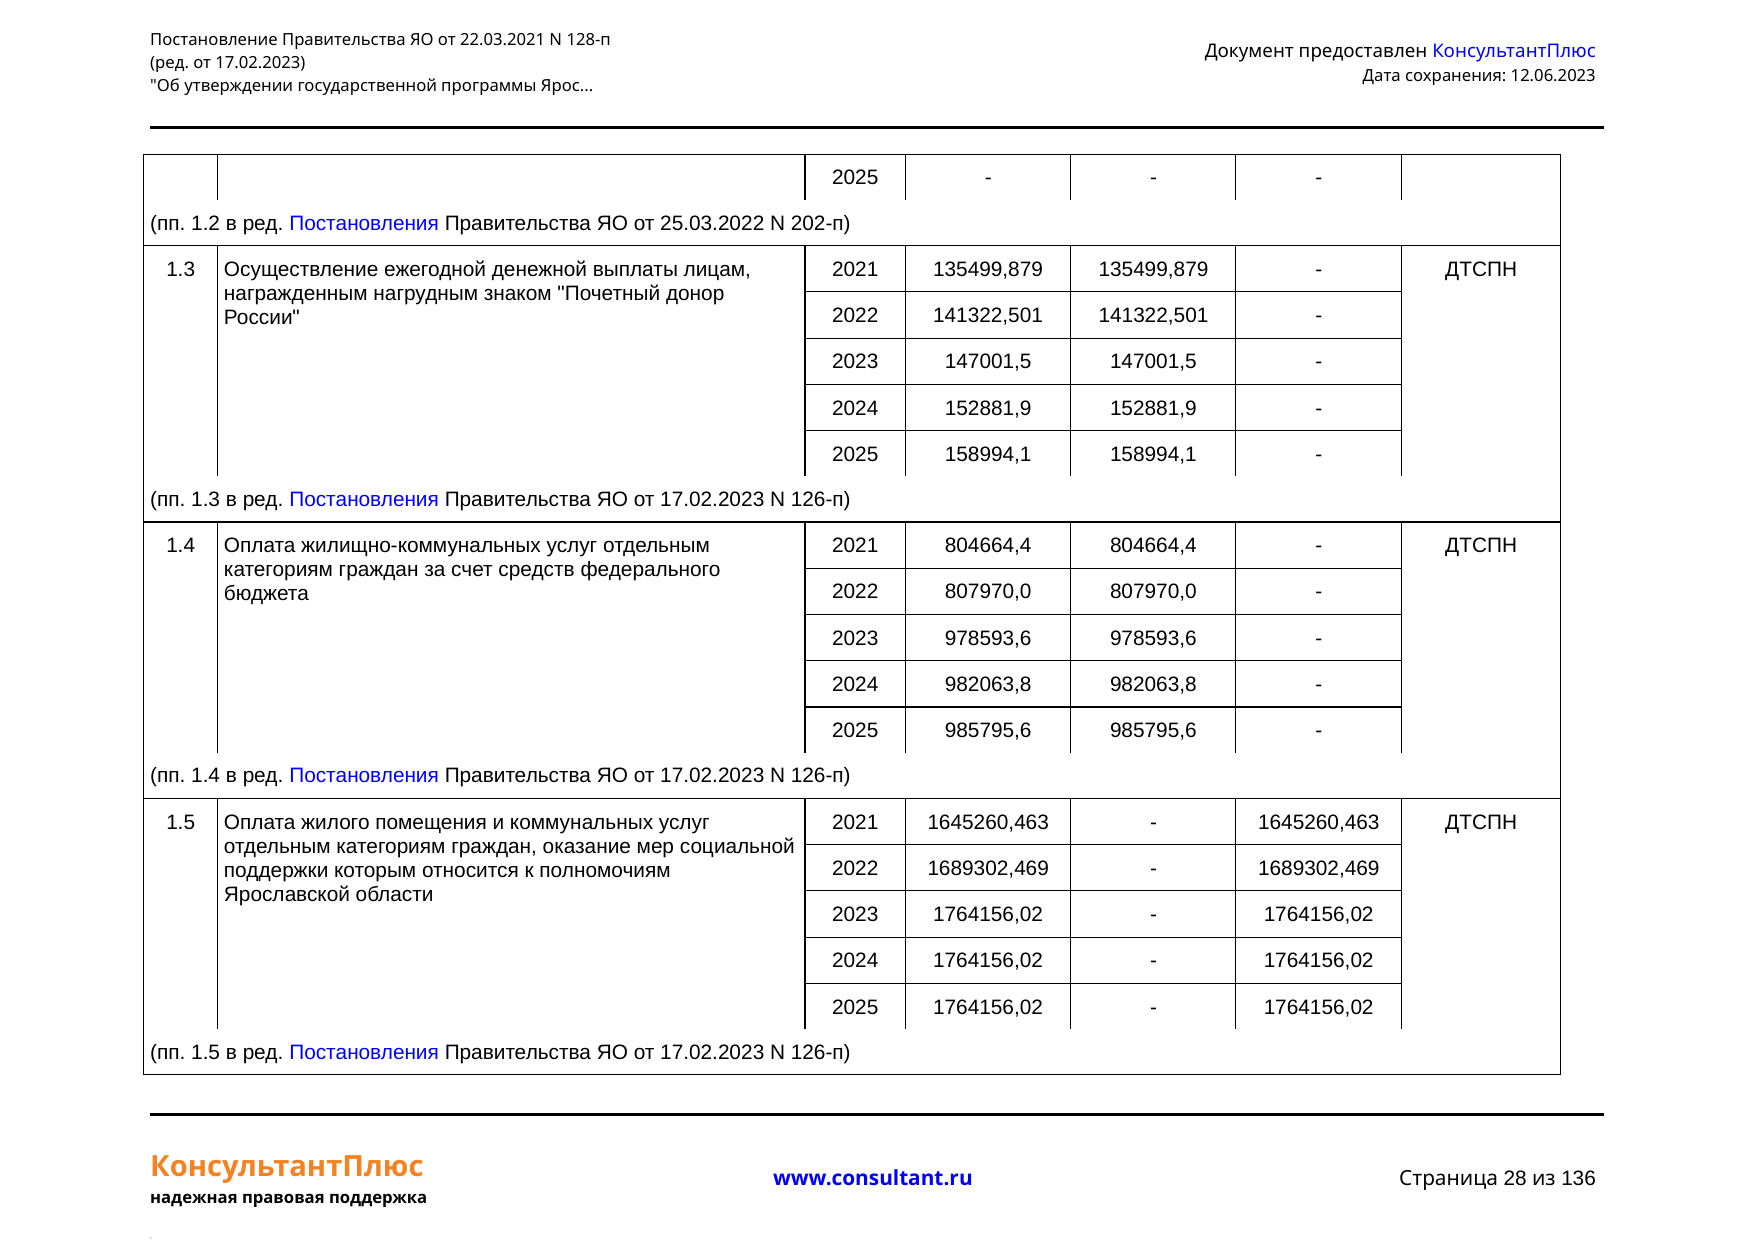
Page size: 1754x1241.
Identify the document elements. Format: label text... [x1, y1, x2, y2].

table_cell Осуществление ежегодной денежной выплаты лицам, награжденным нагрудным знаком "Почетный донор России" [218, 246, 804, 476]
table_cell 1764156,02 [1236, 938, 1401, 983]
table_cell - [1236, 661, 1401, 706]
table_cell 2024 [806, 385, 905, 430]
table_cell 135499,879 [906, 246, 1070, 291]
table_cell - [1071, 799, 1235, 844]
table_cell 2023 [806, 891, 905, 937]
table_cell 2023 [806, 615, 905, 660]
table_cell 2022 [806, 569, 905, 614]
table_cell 135499,879 [1071, 246, 1235, 291]
table_cell 147001,5 [1071, 339, 1235, 384]
table_cell 2021 [806, 246, 905, 291]
table_cell - [1236, 292, 1401, 337]
table_cell - [1071, 984, 1235, 1029]
table_cell 2021 [806, 523, 905, 568]
table_cell (пп. 1.3 в ред. Постановления Правительства ЯО от 17.02.2023 N 126-п) [144, 476, 1560, 521]
table_cell ДТСПН [1402, 799, 1560, 1029]
table_cell 152881,9 [1071, 385, 1235, 430]
table_cell 982063,8 [1071, 661, 1235, 706]
table_cell 2022 [806, 845, 905, 890]
table_cell - [1236, 615, 1401, 660]
table_cell 1645260,463 [1236, 799, 1401, 844]
table_cell 2022 [806, 292, 905, 337]
table_cell 807970,0 [906, 569, 1070, 614]
table_cell 978593,6 [906, 615, 1070, 660]
table_cell 985795,6 [1071, 708, 1235, 753]
table_cell - [1236, 523, 1401, 568]
table_cell 1.4 [144, 523, 217, 753]
table_cell 2025 [806, 155, 905, 200]
table_cell 804664,4 [1071, 523, 1235, 568]
table_cell 147001,5 [906, 339, 1070, 384]
table_cell 2025 [806, 431, 905, 476]
table_cell ДТСПН [1402, 523, 1560, 753]
table_cell - [1236, 155, 1401, 200]
table_cell 1764156,02 [906, 891, 1070, 937]
table_cell - [1071, 938, 1235, 983]
table_cell 2024 [806, 661, 905, 706]
table_cell - [1071, 155, 1235, 200]
table_cell Оплата жилищно-коммунальных услуг отдельным категориям граждан за счет средств федерального бюджета [218, 523, 804, 753]
table_cell 1764156,02 [1236, 891, 1401, 937]
table_cell - [1071, 891, 1235, 937]
table_cell 158994,1 [906, 431, 1070, 476]
table_cell - [1236, 431, 1401, 476]
table_cell 2025 [806, 984, 905, 1029]
table_cell 804664,4 [906, 523, 1070, 568]
table_cell 1645260,463 [906, 799, 1070, 844]
table_cell 1764156,02 [906, 984, 1070, 1029]
table_cell - [1236, 385, 1401, 430]
table_cell 2025 [806, 708, 905, 753]
table_cell 1764156,02 [1236, 984, 1401, 1029]
table_cell 141322,501 [906, 292, 1070, 337]
table_cell 1.5 [144, 799, 217, 1029]
table_cell 2021 [806, 799, 905, 844]
table_cell - [906, 155, 1070, 200]
table_cell 2023 [806, 339, 905, 384]
table_cell - [1236, 569, 1401, 614]
table_cell 141322,501 [1071, 292, 1235, 337]
table_cell Оплата жилого помещения и коммунальных услуг отдельным категориям граждан, оказание мер социальной поддержки которым относится к полномочиям Ярославской области [218, 799, 804, 1029]
table_cell 982063,8 [906, 661, 1070, 706]
table_cell ДТСПН [1402, 246, 1560, 476]
table_cell 1689302,469 [1236, 845, 1401, 890]
table_cell - [1236, 708, 1401, 753]
table_cell - [1071, 845, 1235, 890]
table_cell - [1236, 339, 1401, 384]
table_cell 158994,1 [1071, 431, 1235, 476]
table_cell (пп. 1.2 в ред. Постановления Правительства ЯО от 25.03.2022 N 202-п) [144, 200, 1560, 245]
table_cell 807970,0 [1071, 569, 1235, 614]
table_cell 1764156,02 [906, 938, 1070, 983]
table_cell 1.3 [144, 246, 217, 476]
table_cell 985795,6 [906, 708, 1070, 753]
table_cell 2024 [806, 938, 905, 983]
table_cell (пп. 1.4 в ред. Постановления Правительства ЯО от 17.02.2023 N 126-п) [144, 753, 1560, 798]
table_cell (пп. 1.5 в ред. Постановления Правительства ЯО от 17.02.2023 N 126-п) [144, 1029, 1560, 1074]
table_cell 152881,9 [906, 385, 1070, 430]
table_cell 1689302,469 [906, 845, 1070, 890]
table_cell 978593,6 [1071, 615, 1235, 660]
table_cell - [1236, 246, 1401, 291]
